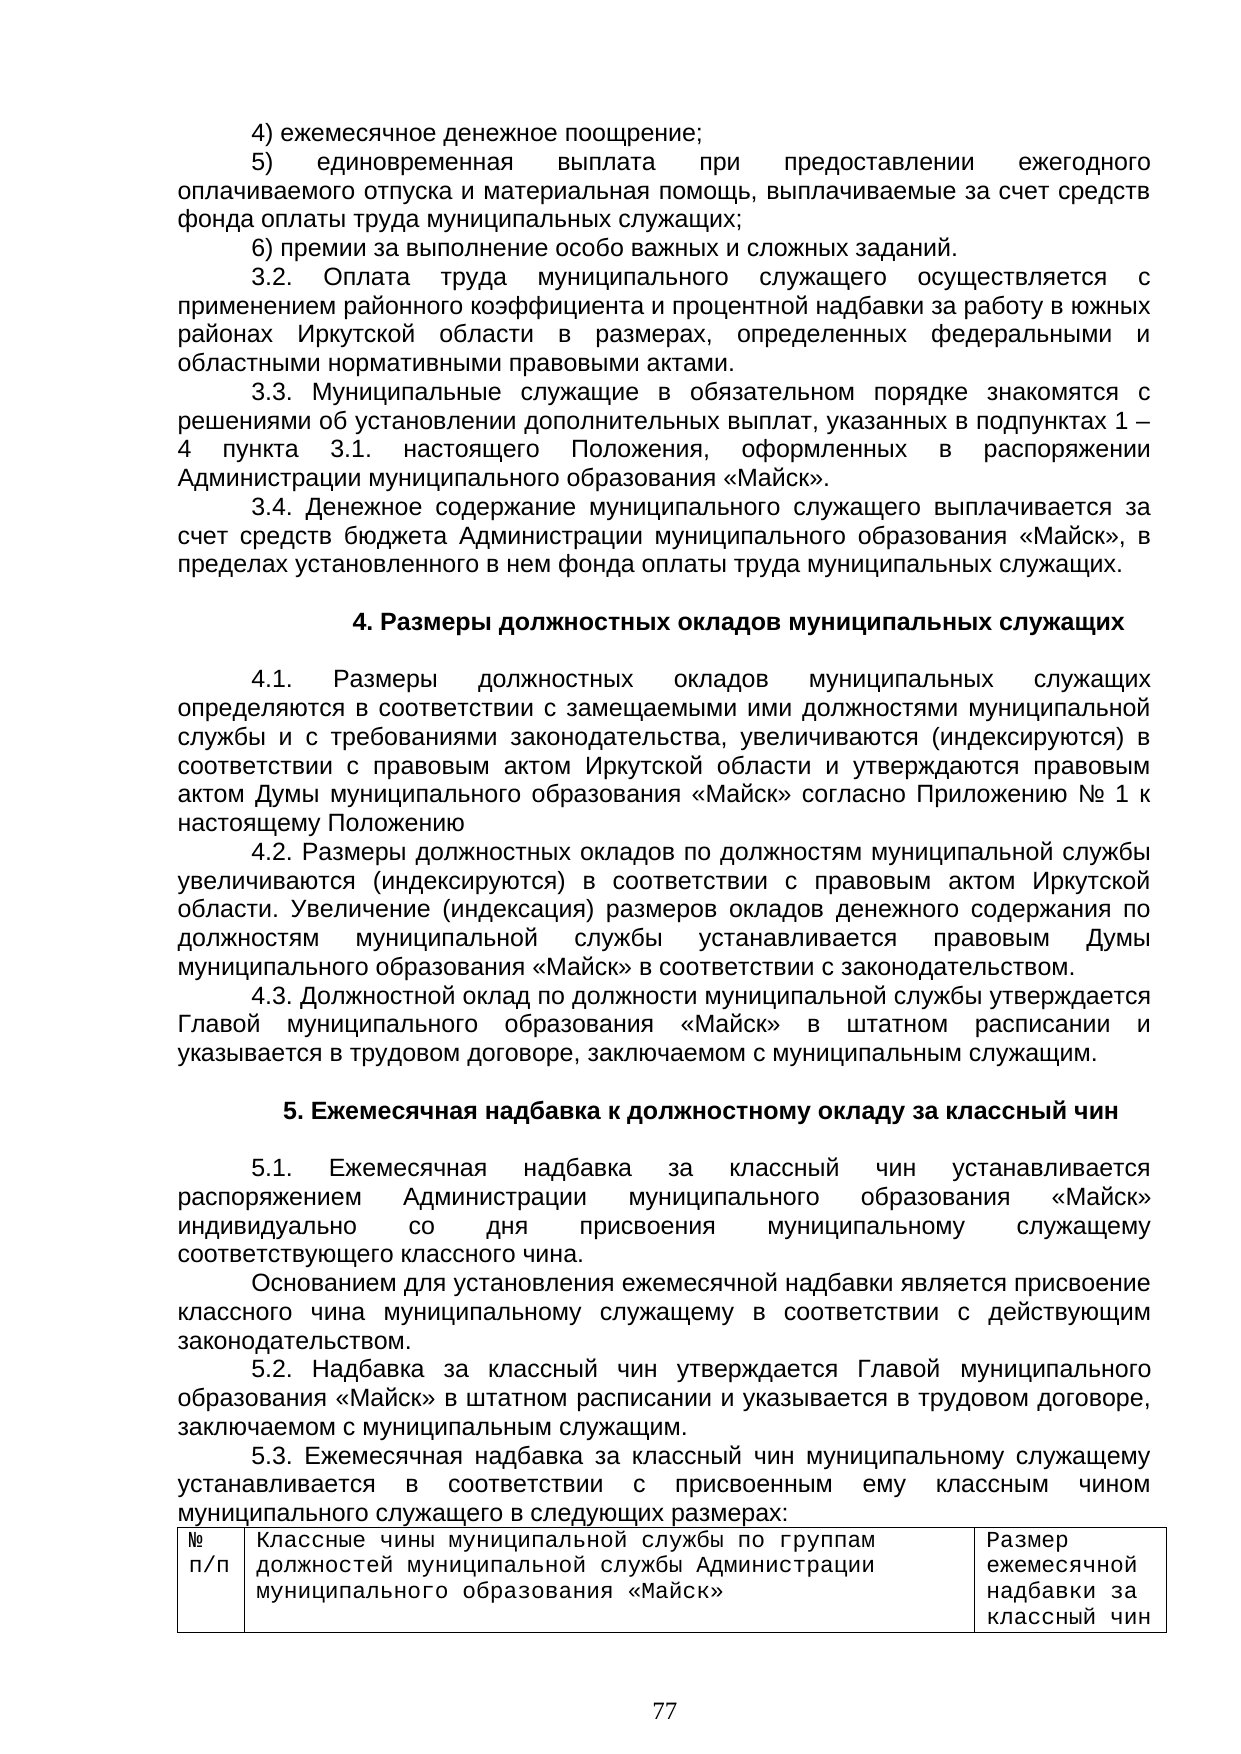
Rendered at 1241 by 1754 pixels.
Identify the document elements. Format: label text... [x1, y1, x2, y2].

text 5) единовременная выплата при предоставлении ежегодного оплачиваемого отпуска и материальная помощь, выплачиваемые за счет средств фонда оплаты труда муниципальных служащих; [177, 147, 1152, 233]
text 6) премии за выполнение особо важных и сложных заданий. [177, 233, 1152, 262]
text 5.3. Ежемесячная надбавка за классный чин муниципальному служащему устанавливается в соответствии с присвоенным ему классным чином муниципального служащего в следующих размерах: [177, 1441, 1152, 1527]
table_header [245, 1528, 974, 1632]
text 4.1. Размеры должностных окладов муниципальных служащих определяются в соответствии с замещаемыми ими должностями муниципальной службы и с требованиями законодательства, увеличиваются (индексируются) в соответствии с правовым актом Иркутской области и утверждаются правовым актом Думы муниципального образования «Майск» согласно Приложению № 1 к настоящему Положению [177, 664, 1152, 837]
text 4) ежемесячное денежное поощрение; [177, 118, 1152, 147]
text 3.4. Денежное содержание муниципального служащего выплачивается за счет средств бюджета Администрации муниципального образования «Майск», в пределах установленного в нем фонда оплаты труда муниципальных служащих. [177, 492, 1152, 578]
text 5.2. Надбавка за классный чин утверждается Главой муниципального образования «Майск» в штатном расписании и указывается в трудовом договоре, заключаемом с муниципальным служащим. [177, 1354, 1152, 1441]
text 5.1. Ежемесячная надбавка за классный чин устанавливается распоряжением Администрации муниципального образования «Майск» индивидуально со дня присвоения муниципальному служащему соответствующего классного чина. [177, 1153, 1152, 1268]
text 5. Ежемесячная надбавка к должностному окладу за классный чин [177, 1096, 1152, 1124]
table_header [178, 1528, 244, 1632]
text 3.3. Муниципальные служащие в обязательном порядке знакомятся с решениями об установлении дополнительных выплат, указанных в подпунктах 1 – 4 пункта 3.1. настоящего Положения, оформленных в распоряжении Администрации муниципального образования «Майск». [177, 377, 1152, 492]
text 4.3. Должностной оклад по должности муниципальной службы утверждается Главой муниципального образования «Майск» в штатном расписании и указывается в трудовом договоре, заключаемом с муниципальным служащим. [177, 981, 1152, 1067]
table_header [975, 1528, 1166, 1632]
text 4. Размеры должностных окладов муниципальных служащих [252, 607, 1152, 636]
text Основанием для установления ежемесячной надбавки является присвоение классного чина муниципальному служащему в соответствии с действующим законодательством. [177, 1268, 1152, 1354]
text 3.2. Оплата труда муниципального служащего осуществляется с применением районного коэффициента и процентной надбавки за работу в южных районах Иркутской области в размерах, определенных федеральными и областными нормативными правовыми актами. [177, 262, 1152, 377]
text 4.2. Размеры должностных окладов по должностям муниципальной службы увеличиваются (индексируются) в соответствии с правовым актом Иркутской области. Увеличение (индексация) размеров окладов денежного содержания по должностям муниципальной службы устанавливается правовым Думы муниципального образования «Майск» в соответствии с законодательством. [177, 837, 1152, 981]
